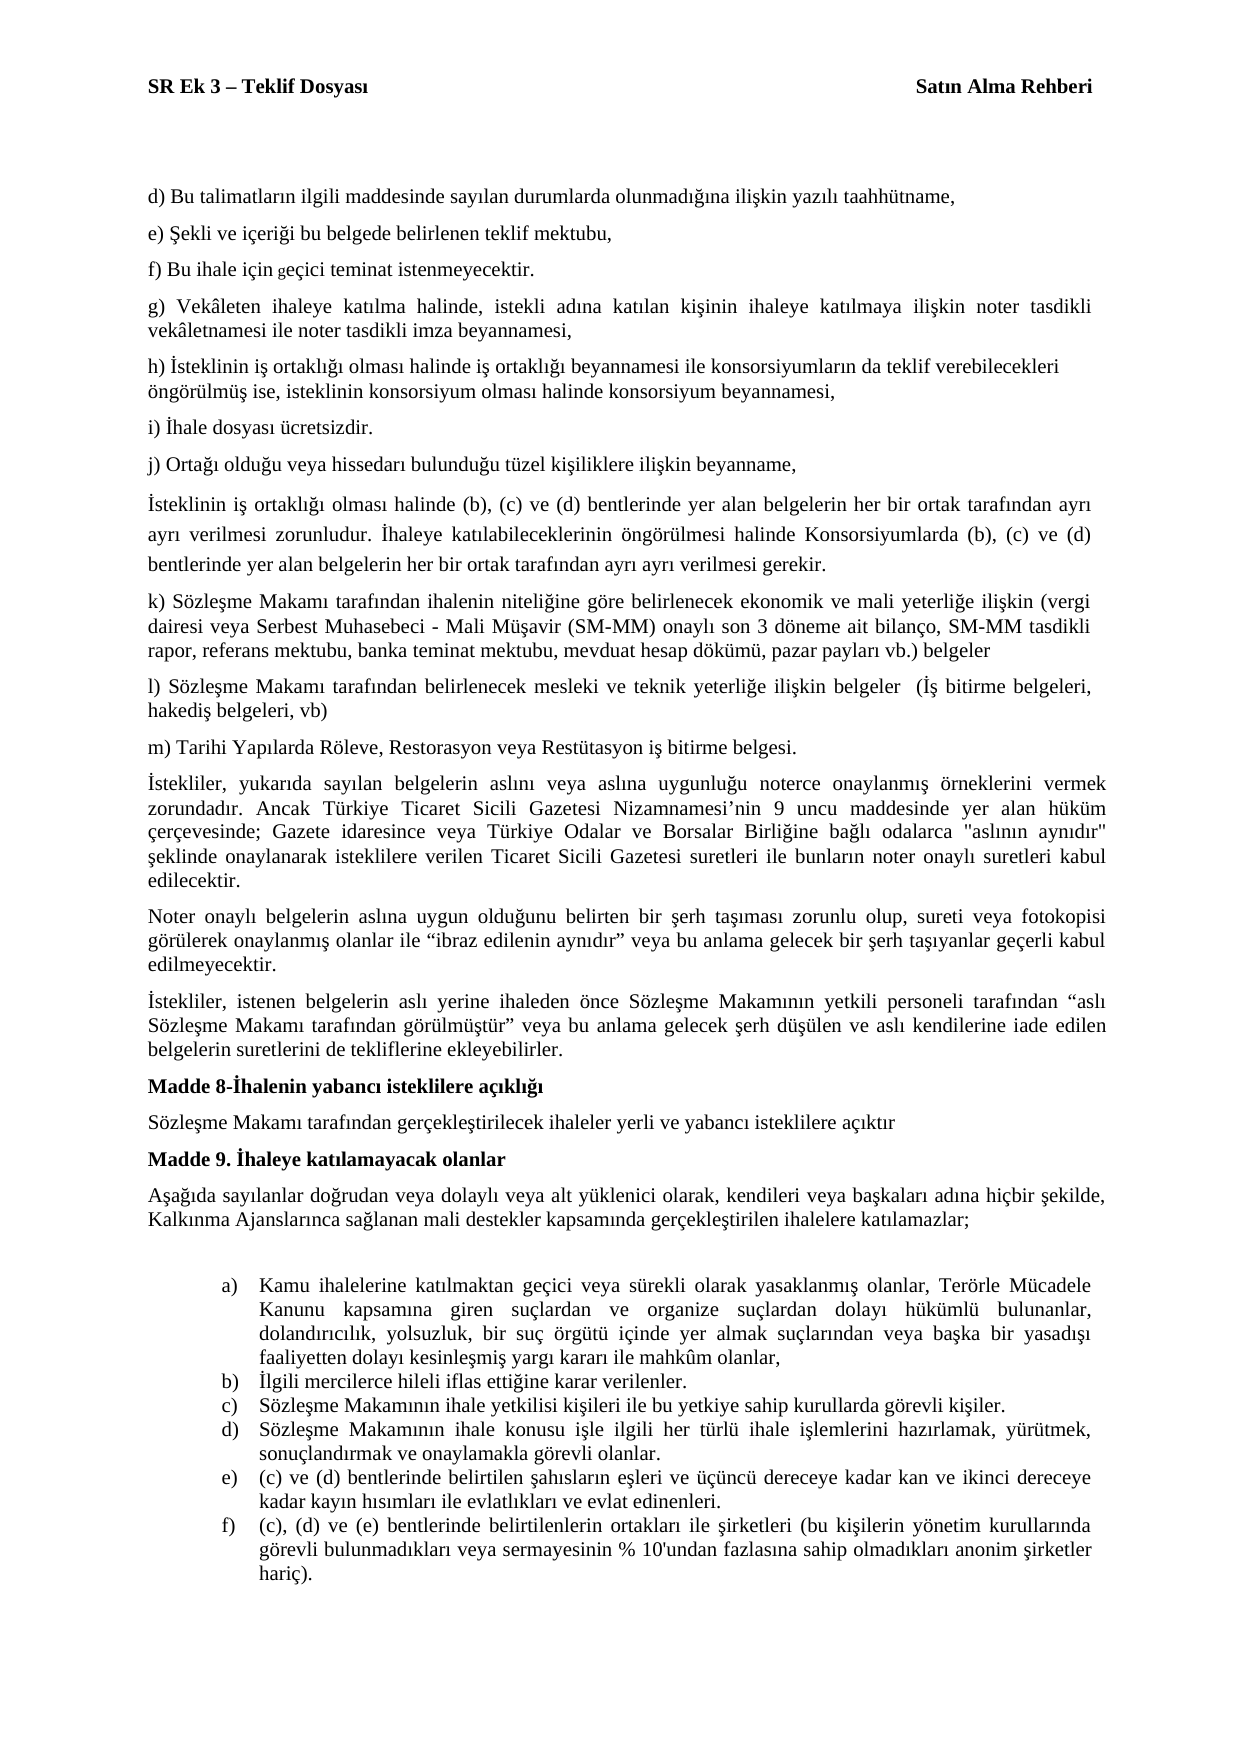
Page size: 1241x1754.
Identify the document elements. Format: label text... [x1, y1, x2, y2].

text Madde 9. İhaleye katılamayacak olanlar [148, 1147, 1107, 1171]
text g) Vekâleten ihaleye katılma halinde, istekli adına katılan kişinin ihaleye katılmaya ilişkin noter tasdikli vekâletnamesi ile noter tasdikli imza beyannamesi, [148, 294, 1093, 342]
text m) Tarihi Yapılarda Röleve, Restorasyon veya Restütasyon iş bitirme belgesi. [148, 735, 1093, 759]
text h) İsteklinin iş ortaklığı olması halinde iş ortaklığı beyannamesi ile konsorsiyumların da teklif verebilecekleri öngörülmüş ise, isteklinin konsorsiyum olması halinde konsorsiyum beyannamesi, [148, 354, 1093, 403]
text Noter onaylı belgelerin aslına uygun olduğunu belirten bir şerh taşıması zorunlu olup, sureti veya fotokopisi görülerek onaylanmış olanlar ile “ibraz edilenin aynıdır” veya bu anlama gelecek bir şerh taşıyanlar geçerli kabul edilmeyecektir. [148, 904, 1107, 976]
text e) Şekli ve içeriği bu belgede belirlenen teklif mektubu, [148, 221, 1093, 245]
list Sözleşme Makamının ihale yetkilisi kişileri ile bu yetkiye sahip kurullarda görevli kişiler. [221, 1393, 1093, 1417]
text Madde 8-İhalenin yabancı isteklilere açıklığı [148, 1073, 1107, 1098]
text İstekliler, yukarıda sayılan belgelerin aslını veya aslına uygunluğu noterce onaylanmış örneklerini vermek zorundadır. Ancak Türkiye Ticaret Sicili Gazetesi Nizamnamesi’nin 9 uncu maddesinde yer alan hüküm çerçevesinde; Gazete idaresince veya Türkiye Odalar ve Borsalar Birliğine bağlı odalarca "aslının aynıdır" şeklinde onaylanarak isteklilere verilen Ticaret Sicili Gazetesi suretleri ile bunların noter onaylı suretleri kabul edilecektir. [148, 771, 1107, 892]
list (c) ve (d) bentlerinde belirtilen şahısların eşleri ve üçüncü dereceye kadar kan ve ikinci dereceye kadar kayın hısımları ile evlatlıkları ve evlat edinenleri. [221, 1465, 1093, 1513]
text f) Bu ihale için geçici teminat istenmeyecektir. [148, 257, 1093, 281]
text j) Ortağı olduğu veya hissedarı bulunduğu tüzel kişiliklere ilişkin beyanname, [148, 452, 1093, 476]
text Aşağıda sayılanlar doğrudan veya dolaylı veya alt yüklenici olarak, kendileri veya başkaları adına hiçbir şekilde, Kalkınma Ajanslarınca sağlanan mali destekler kapsamında gerçekleştirilen ihalelere katılamazlar; [148, 1183, 1107, 1231]
list Kamu ihalelerine katılmaktan geçici veya sürekli olarak yasaklanmış olanlar, Terörle Mücadele Kanunu kapsamına giren suçlardan ve organize suçlardan dolayı hükümlü bulunanlar, dolandırıcılık, yolsuzluk, bir suç örgütü içinde yer almak suçlarından veya başka bir yasadışı faaliyetten dolayı kesinleşmiş yargı kararı ile mahkûm olanlar, [221, 1273, 1093, 1369]
text İsteklinin iş ortaklığı olması halinde (b), (c) ve (d) bentlerinde yer alan belgelerin her bir ortak tarafından ayrı ayrı verilmesi zorunludur. İhaleye katılabileceklerinin öngörülmesi halinde Konsorsiyumlarda (b), (c) ve (d) bentlerinde yer alan belgelerin her bir ortak tarafından ayrı ayrı verilmesi gerekir. [148, 488, 1093, 577]
list İlgili mercilerce hileli iflas ettiğine karar verilenler. [221, 1369, 1093, 1393]
list (c), (d) ve (e) bentlerinde belirtilenlerin ortakları ile şirketleri (bu kişilerin yönetim kurullarında görevli bulunmadıkları veya sermayesinin % 10'undan fazlasına sahip olmadıkları anonim şirketler hariç). [221, 1513, 1093, 1585]
text İstekliler, istenen belgelerin aslı yerine ihaleden önce Sözleşme Makamının yetkili personeli tarafından “aslı Sözleşme Makamı tarafından görülmüştür” veya bu anlama gelecek şerh düşülen ve aslı kendilerine iade edilen belgelerin suretlerini de tekliflerine ekleyebilirler. [148, 989, 1107, 1061]
text d) Bu talimatların ilgili maddesinde sayılan durumlarda olunmadığına ilişkin yazılı taahhütname, [148, 184, 1093, 208]
text i) İhale dosyası ücretsizdir. [148, 415, 1093, 439]
list Sözleşme Makamının ihale konusu işle ilgili her türlü ihale işlemlerini hazırlamak, yürütmek, sonuçlandırmak ve onaylamakla görevli olanlar. [221, 1417, 1093, 1465]
text l) Sözleşme Makamı tarafından belirlenecek mesleki ve teknik yeterliğe ilişkin belgeler (İş bitirme belgeleri, hakediş belgeleri, vb) [148, 674, 1093, 722]
text k) Sözleşme Makamı tarafından ihalenin niteliğine göre belirlenecek ekonomik ve mali yeterliğe ilişkin (vergi dairesi veya Serbest Muhasebeci - Mali Müşavir (SM-MM) onaylı son 3 döneme ait bilanço, SM-MM tasdikli rapor, referans mektubu, banka teminat mektubu, mevduat hesap dökümü, pazar payları vb.) belgeler [148, 589, 1093, 662]
text Sözleşme Makamı tarafından gerçekleştirilecek ihaleler yerli ve yabancı isteklilere açıktır [148, 1110, 1107, 1134]
